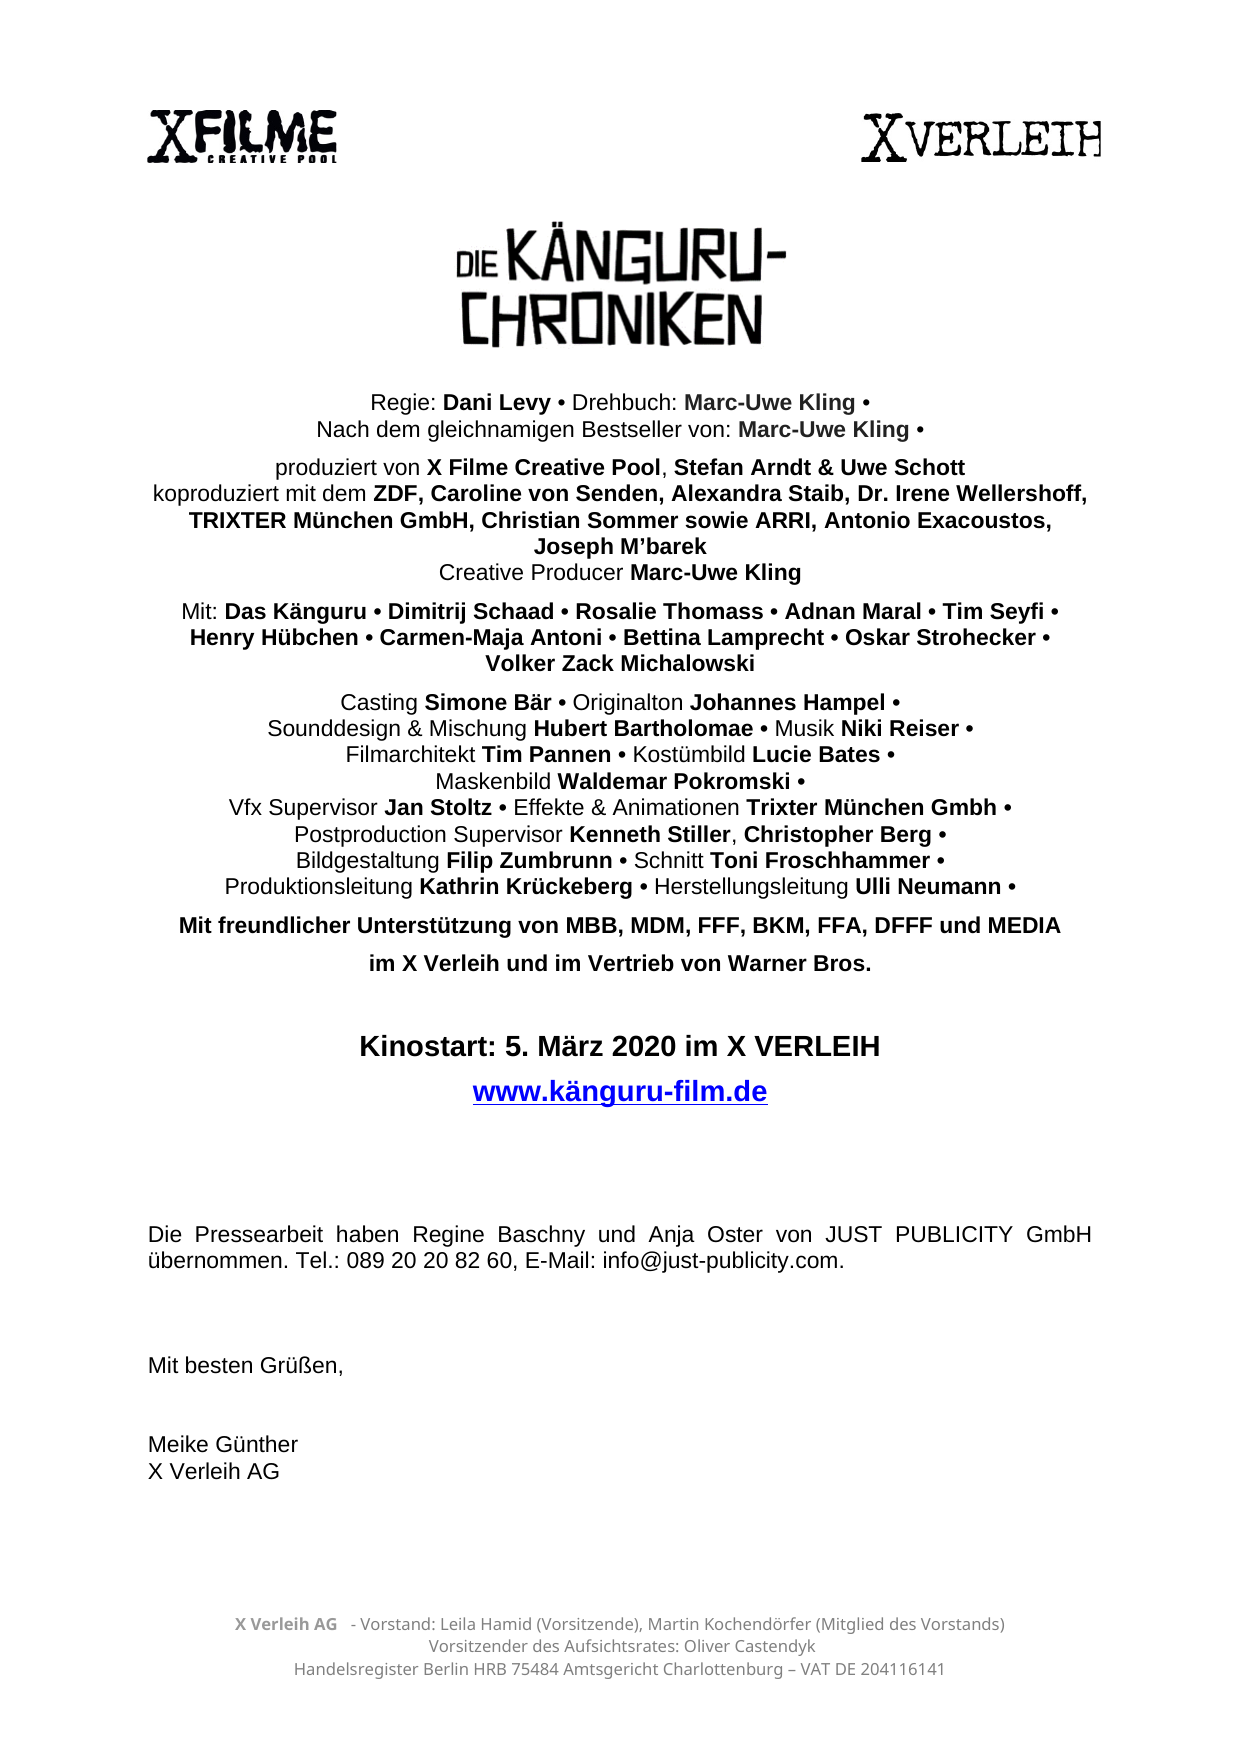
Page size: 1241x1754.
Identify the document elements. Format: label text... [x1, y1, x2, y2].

text Regie: Dani Levy • Drehbuch: Marc-Uwe Kling • [148, 389, 684, 416]
picture [860, 113, 1101, 161]
text Regie: Dani Levy • Drehbuch: Marc-Uwe Kling • [862, 389, 1093, 416]
text produziert von X Filme Creative Pool, Stefan Arndt & Uwe Schott [148, 454, 1093, 480]
picture [147, 110, 337, 163]
text Produktionsleitung Kathrin Krückeberg • Herstellungsleitung Ulli Neumann • [148, 873, 1093, 899]
text X Verleih AG [148, 1458, 1093, 1484]
text Vfx Supervisor Jan Stoltz • Effekte & Animationen Trixter München Gmbh • [148, 794, 1093, 821]
text Casting Simone Bär • Originalton Johannes Hampel • [148, 689, 1093, 715]
text Nach dem gleichnamigen Bestseller von: Marc-Uwe Kling • [148, 416, 738, 442]
text Bildgestaltung Filip Zumbrunn • Schnitt Toni Froschhammer • [148, 847, 1093, 873]
text Volker Zack Michalowski [148, 650, 1093, 677]
text Sounddesign & Mischung Hubert Bartholomae • Musik Niki Reiser • [148, 715, 1093, 741]
picture [438, 213, 803, 363]
text Nach dem gleichnamigen Bestseller von: Marc-Uwe Kling • [916, 416, 1093, 442]
text Mit freundlicher Unterstützung von MBB, MDM, FFF, BKM, FFA, DFFF und MEDIA [148, 912, 1093, 938]
text im X Verleih und im Vertrieb von Warner Bros. [148, 950, 1093, 976]
text www.känguru-film.de [148, 1074, 1093, 1108]
text Postproduction Supervisor Kenneth Stiller, Christopher Berg • [148, 821, 1093, 847]
text Maskenbild Waldemar Pokromski • [148, 768, 1093, 794]
text Creative Producer Marc-Uwe Kling [148, 559, 1093, 586]
text Meike Günther [148, 1431, 1093, 1458]
text Kinostart: 5. März 2020 im X VERLEIH [148, 1029, 1093, 1062]
text TRIXTER München GmbH, Christian Sommer sowie ARRI, Antonio Exacoustos, Joseph M’barek [148, 507, 1093, 559]
text Mit: Das Känguru • Dimitrij Schaad • Rosalie Thomass • Adnan Maral • Tim Seyfi • Henry Hübchen • Carmen-Maja Antoni • Bettina Lamprecht • Oskar Strohecker • [148, 598, 1093, 650]
text Mit besten Grüßen, [148, 1352, 1093, 1379]
text koproduziert mit dem ZDF, Caroline von Senden, Alexandra Staib, Dr. Irene Wellershoff, [148, 480, 1093, 507]
text Filmarchitekt Tim Pannen • Kostümbild Lucie Bates • [148, 741, 1093, 768]
text Die Pressearbeit haben Regine Baschny und Anja Oster von JUST PUBLICITY GmbH übernommen. Tel.: 089 20 20 82 60, E-Mail: info@just-publicity.com. [148, 1221, 1093, 1273]
